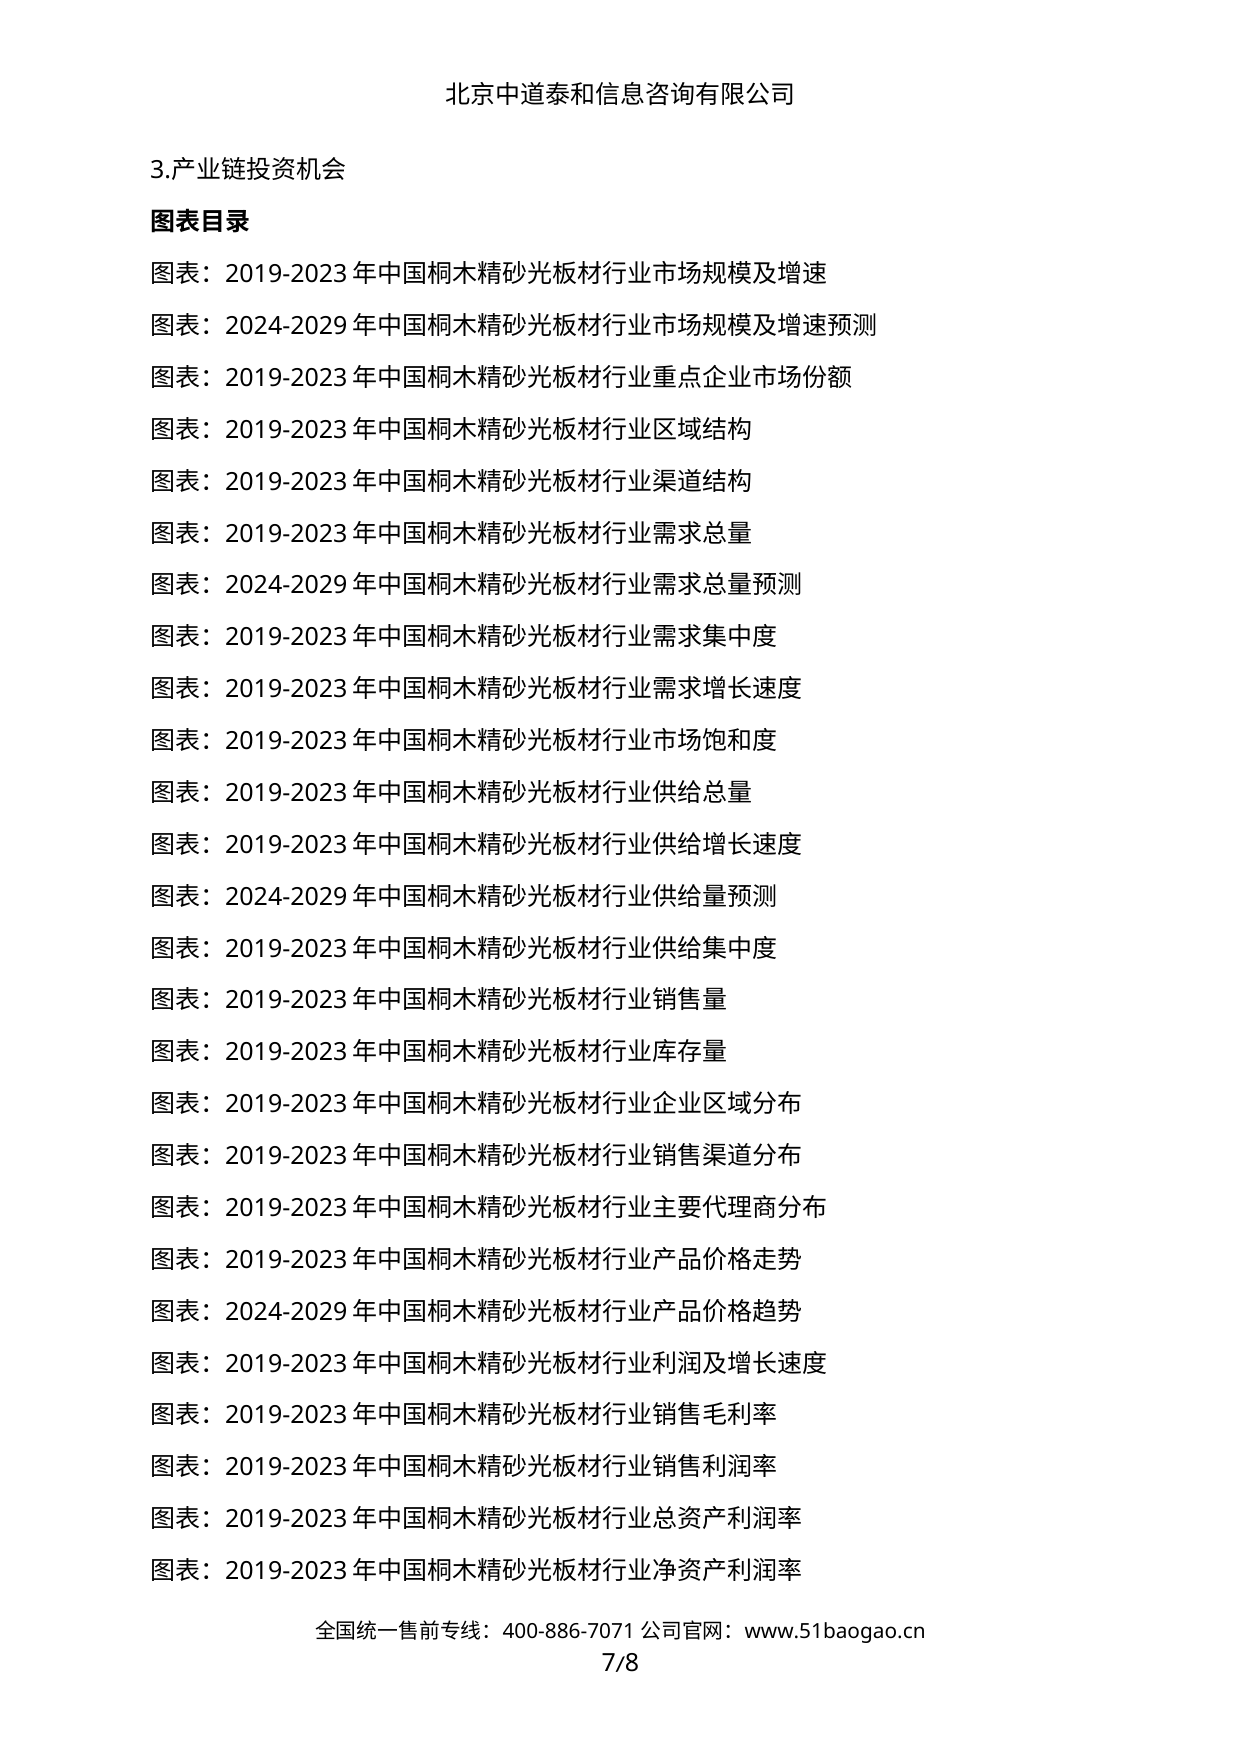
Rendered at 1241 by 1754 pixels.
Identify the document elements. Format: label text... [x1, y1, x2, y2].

text 图表：2019-2023年中国桐木精砂光板材行业主要代理商分布 [150, 1187, 1090, 1224]
text 图表：2019-2023年中国桐木精砂光板材行业净资产利润率 [150, 1551, 1090, 1587]
text 图表：2024-2029年中国桐木精砂光板材行业供给量预测 [150, 876, 1090, 912]
text 图表：2019-2023年中国桐木精砂光板材行业供给总量 [150, 772, 1090, 809]
text 图表：2019-2023年中国桐木精砂光板材行业区域结构 [150, 409, 1090, 446]
text 图表：2019-2023年中国桐木精砂光板材行业销售量 [150, 980, 1090, 1016]
text 图表：2019-2023年中国桐木精砂光板材行业需求总量 [150, 513, 1090, 549]
text 图表目录 [150, 202, 1090, 238]
text 图表：2019-2023年中国桐木精砂光板材行业销售利润率 [150, 1447, 1090, 1483]
text 图表：2019-2023年中国桐木精砂光板材行业总资产利润率 [150, 1499, 1090, 1535]
text 图表：2019-2023年中国桐木精砂光板材行业企业区域分布 [150, 1084, 1090, 1120]
text 图表：2019-2023年中国桐木精砂光板材行业市场规模及增速 [150, 254, 1090, 290]
text 图表：2019-2023年中国桐木精砂光板材行业需求集中度 [150, 617, 1090, 653]
text 图表：2019-2023年中国桐木精砂光板材行业市场饱和度 [150, 721, 1090, 757]
text 图表：2019-2023年中国桐木精砂光板材行业产品价格走势 [150, 1239, 1090, 1276]
text 图表：2019-2023年中国桐木精砂光板材行业利润及增长速度 [150, 1343, 1090, 1379]
text 图表：2019-2023年中国桐木精砂光板材行业重点企业市场份额 [150, 357, 1090, 394]
text 图表：2024-2029年中国桐木精砂光板材行业产品价格趋势 [150, 1291, 1090, 1327]
text 3.产业链投资机会 [150, 150, 1090, 186]
text 图表：2019-2023年中国桐木精砂光板材行业渠道结构 [150, 461, 1090, 497]
text 图表：2024-2029年中国桐木精砂光板材行业市场规模及增速预测 [150, 306, 1090, 342]
text 图表：2019-2023年中国桐木精砂光板材行业供给增长速度 [150, 824, 1090, 861]
text 图表：2019-2023年中国桐木精砂光板材行业销售毛利率 [150, 1395, 1090, 1431]
text 图表：2024-2029年中国桐木精砂光板材行业需求总量预测 [150, 565, 1090, 601]
text 图表：2019-2023年中国桐木精砂光板材行业销售渠道分布 [150, 1136, 1090, 1172]
text 图表：2019-2023年中国桐木精砂光板材行业需求增长速度 [150, 669, 1090, 705]
text 图表：2019-2023年中国桐木精砂光板材行业库存量 [150, 1032, 1090, 1068]
text 图表：2019-2023年中国桐木精砂光板材行业供给集中度 [150, 928, 1090, 964]
